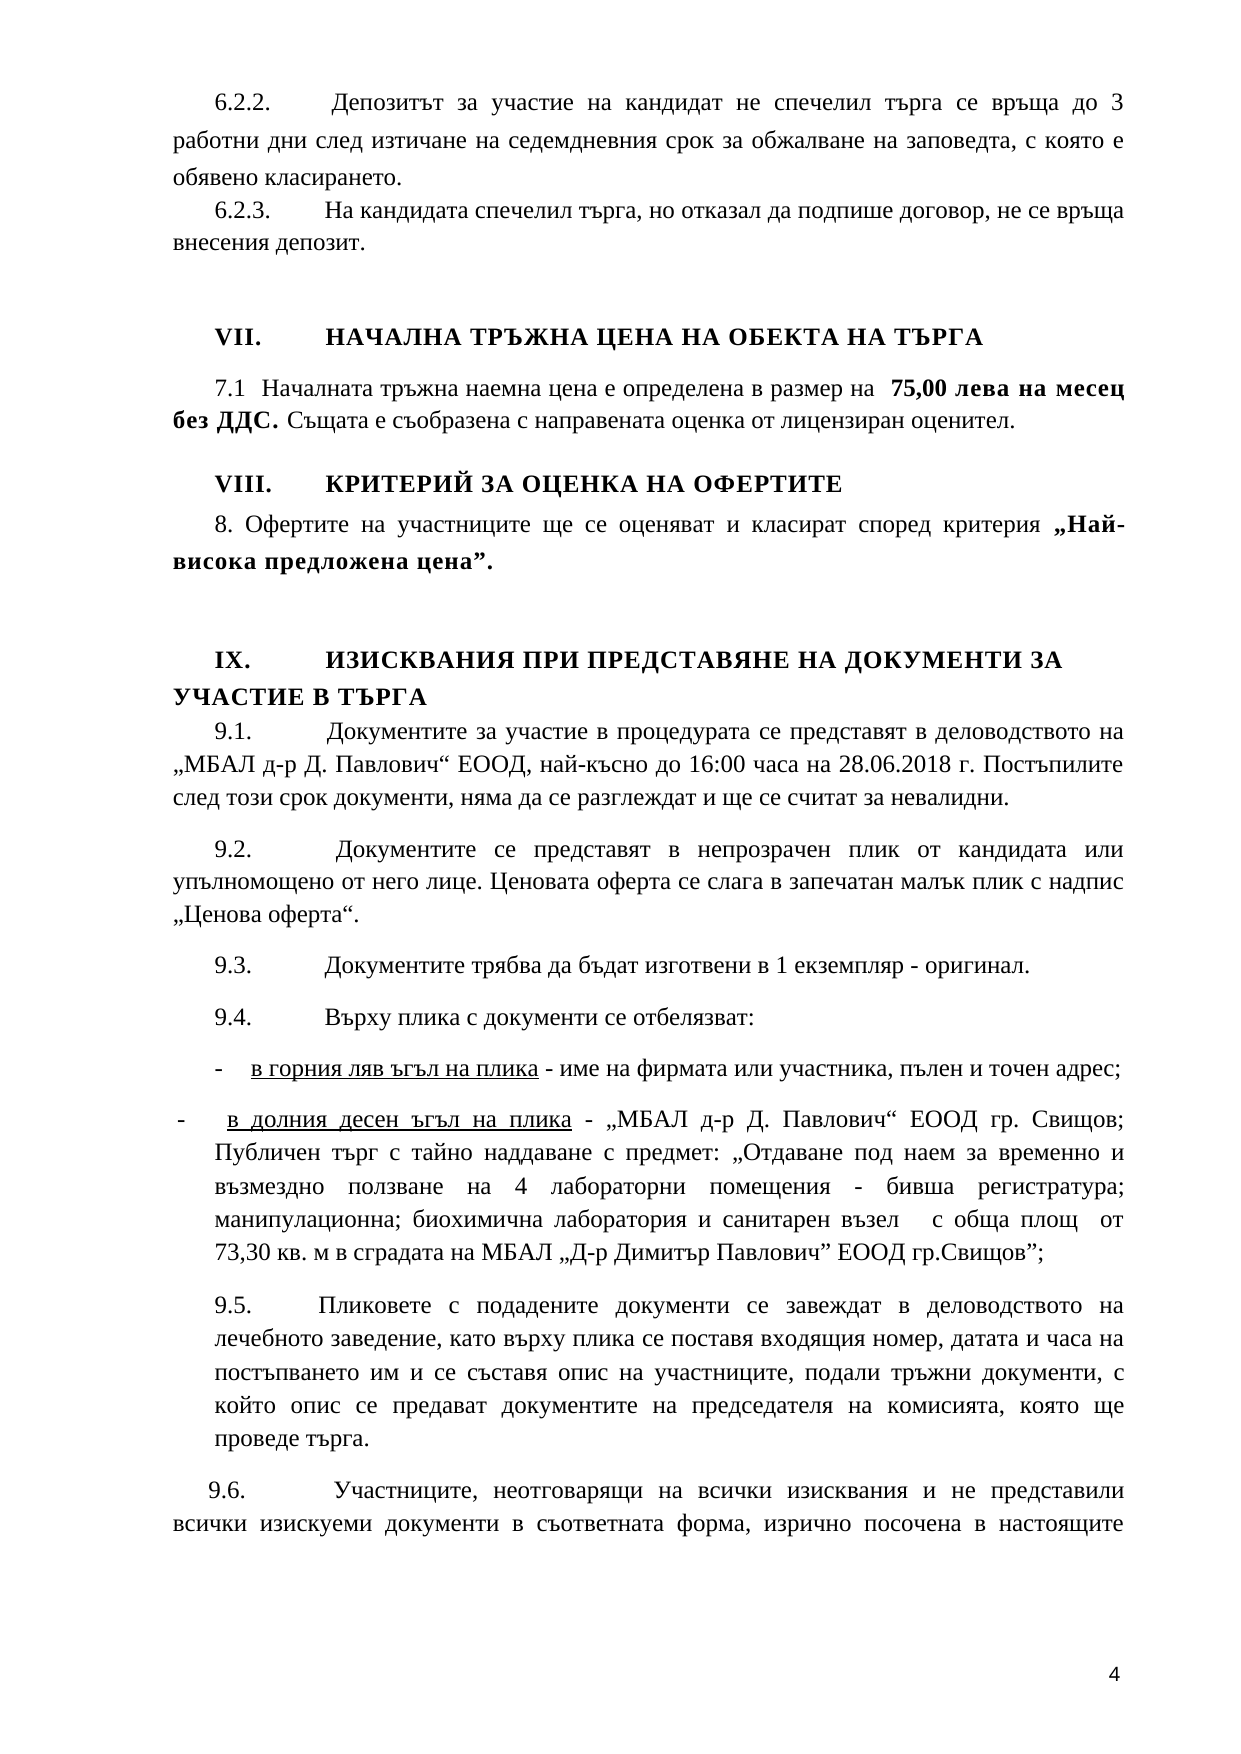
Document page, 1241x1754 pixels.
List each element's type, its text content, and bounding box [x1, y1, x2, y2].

text 9.5. Пликовете с подадените документи се завеждат в деловодството на лечебното заведение, като върху плика се поставя входящия номер, датата и часа на постъпването им и се съставя опис на участниците, подали тръжни документи, с който опис се предават документите на председателя на комисията, която ще проведе търга. [214, 1287, 1125, 1453]
list Върху плика с документи се отбелязват: [173, 1005, 1127, 1030]
list На кандидата спечелил търга, но отказал да подпише договор, не се връща внесения депозит. [173, 193, 1125, 257]
list НАЧАЛНА ТРЪЖНА ЦЕНА НА ОБЕКТА НА ТЪРГА [173, 325, 1127, 350]
list Документите трябва да бъдат изготвени в 1 екземпляр - оригинал. [173, 953, 1127, 978]
list Документите се представят в непрозрачен плик от кандидата или упълномощено от него лице. Ценовата оферта се слага в запечатан малък плик с надпис „Ценова оферта“. [173, 832, 1125, 928]
list в долния десен ъгъл на плика - „МБАЛ д-р Д. Павлович“ ЕООД гр. Свищов; Публичен търг с тайно наддаване с предмет: „Отдаване под наем за временно и възмездно ползване на 4 лабораторни помещения - бивша регистратура; манипулационна; биохимична лаборатория и санитарен възел с обща площ от 73,30 кв. м в сградата на МБАЛ „Д-р Димитър Павлович” ЕООД гр.Свищов”; [177, 1101, 1125, 1267]
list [173, 1473, 1125, 1538]
list КРИТЕРИЙ ЗА ОЦЕНКА НА ОФЕРТИТЕ [173, 472, 1127, 497]
list в горния ляв ъгъл на плика - име на фирмата или участника, пълен и точен адрес; [173, 1050, 1125, 1083]
list ИЗИСКВАНИЯ ПРИ ПРЕДСТАВЯНЕ НА ДОКУМЕНТИ ЗА УЧАСТИЕ В ТЪРГА [173, 639, 1085, 713]
list Депозитът за участие на кандидат не спечелил търга се връща до 3 работни дни след изтичане на седемдневния срок за обжалване на заповедта, с която е обявено класирането. [173, 81, 1125, 193]
list Началната тръжна наемна цена е определена в размер на 75,00 лева на месец без ДДС. Същата е съобразена с направената оценка от лицензиран оценител. [173, 371, 1125, 435]
text 8. Офертите на участниците ще се оценяват и класират според критерия „Най-висока предложена цена”. [173, 502, 1125, 577]
list Документите за участие в процедурата се представят в деловодството на „МБАЛ д-р Д. Павлович“ ЕООД, най-късно до 16:00 часа на 28.06.2018 г. Постъпилите след този срок документи, няма да се разглеждат и ще се считат за невалидни. [173, 713, 1125, 812]
